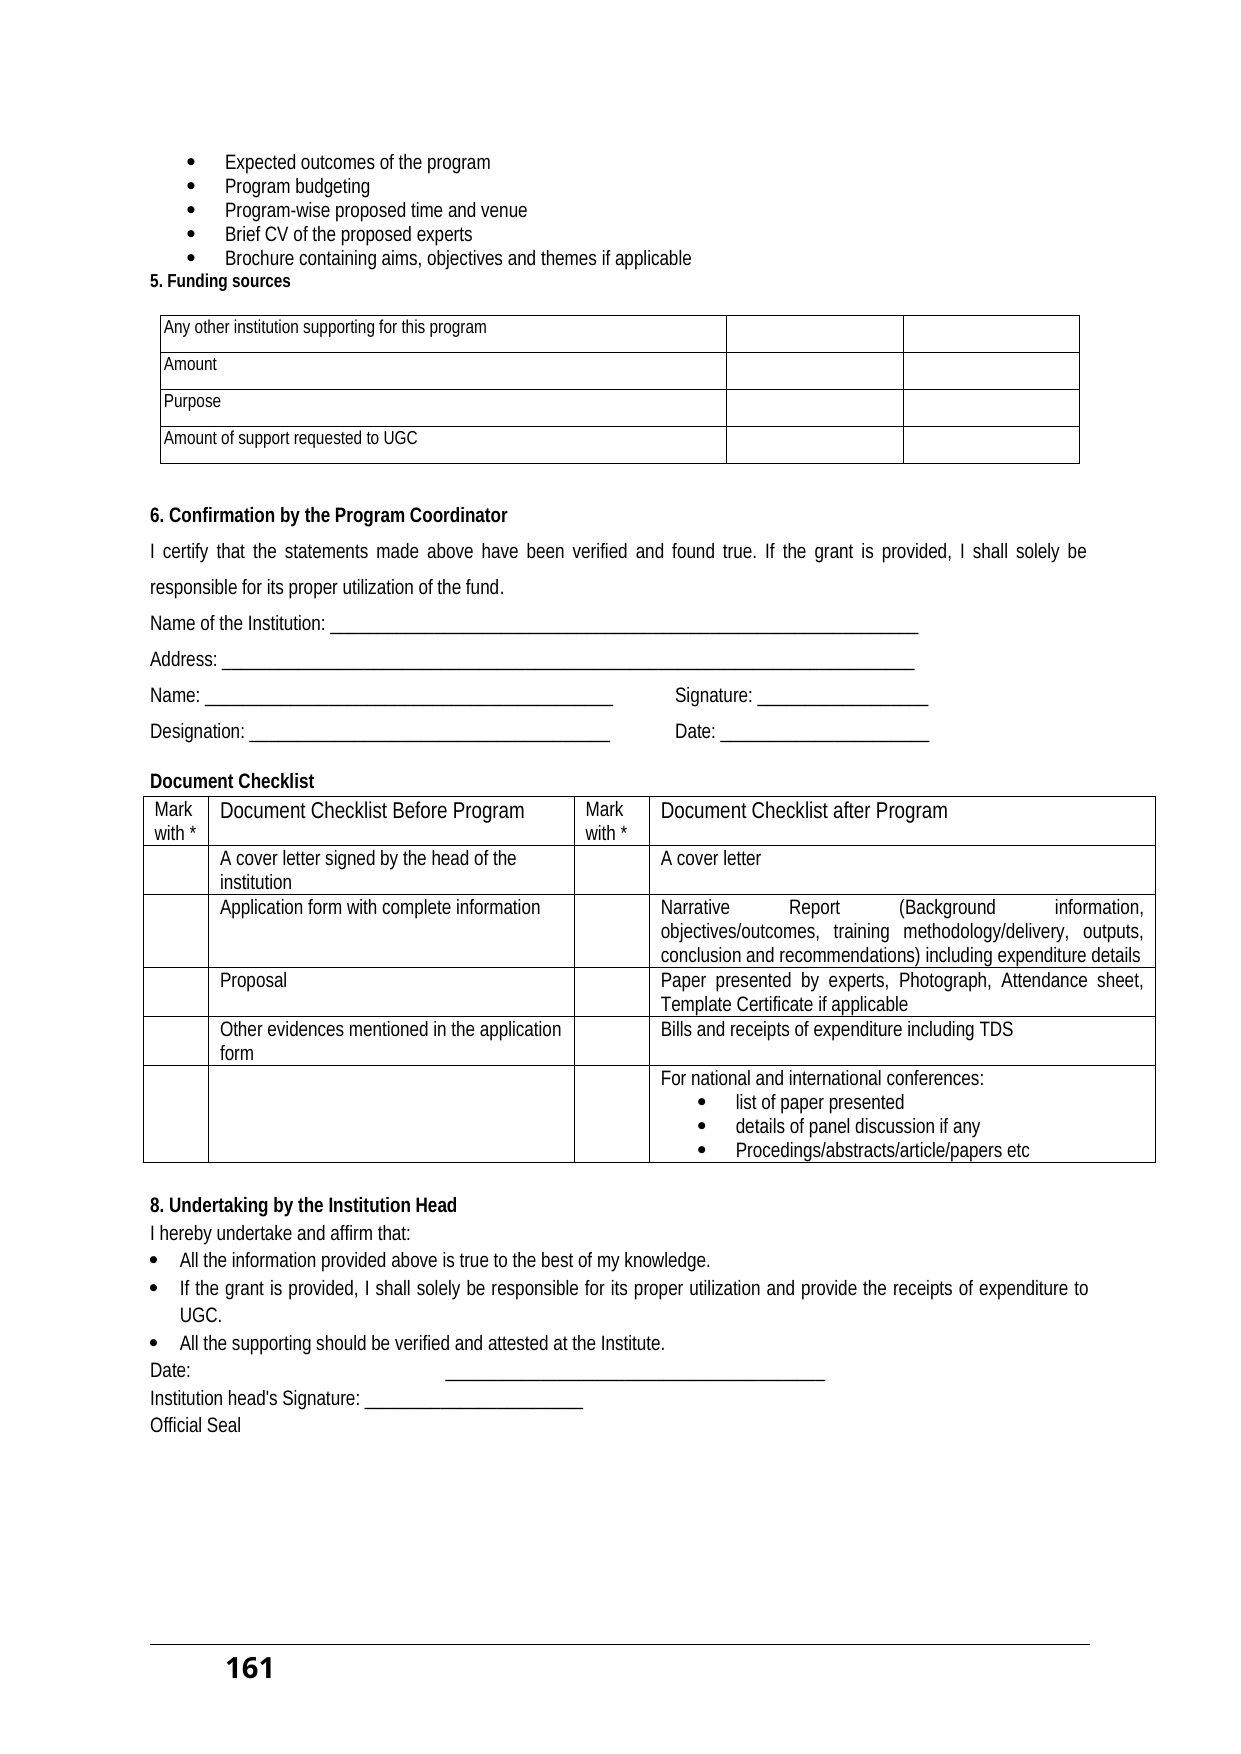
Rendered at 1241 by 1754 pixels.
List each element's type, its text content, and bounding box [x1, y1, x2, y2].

list If the grant is provided, I shall solely be responsible for its proper utilization and provide the receipts of expenditure to UGC. [150, 1276, 1090, 1327]
text Official Seal [150, 1413, 1090, 1437]
text Name: ___________________________________________ Signature: __________________ [150, 683, 1090, 707]
list All the supporting should be verified and attested at the Institute. [150, 1331, 1090, 1354]
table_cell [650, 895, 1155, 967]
list Expected outcomes of the program [187, 150, 1090, 174]
text Date: ________________________________________ [150, 1358, 1090, 1382]
text 8. Undertaking by the Institution Head [150, 1193, 1090, 1217]
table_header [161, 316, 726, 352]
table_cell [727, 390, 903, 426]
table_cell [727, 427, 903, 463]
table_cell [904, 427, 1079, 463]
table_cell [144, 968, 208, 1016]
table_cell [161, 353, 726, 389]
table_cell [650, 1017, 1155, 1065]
text Institution head's Signature: _______________________ [150, 1386, 1090, 1409]
list Program-wise proposed time and venue [187, 198, 1090, 222]
list Program budgeting [187, 174, 1090, 198]
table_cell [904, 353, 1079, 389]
text Document Checklist [150, 769, 1090, 793]
text Name of the Institution: ______________________________________________________________ [150, 611, 1090, 635]
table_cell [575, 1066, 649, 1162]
text Address: _________________________________________________________________________ [150, 647, 1090, 671]
text I hereby undertake and affirm that: [150, 1221, 1090, 1244]
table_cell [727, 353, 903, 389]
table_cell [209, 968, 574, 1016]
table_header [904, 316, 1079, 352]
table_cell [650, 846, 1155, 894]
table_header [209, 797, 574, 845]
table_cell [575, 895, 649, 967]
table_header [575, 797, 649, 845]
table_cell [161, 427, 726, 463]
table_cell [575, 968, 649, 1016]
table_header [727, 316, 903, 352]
list Brochure containing aims, objectives and themes if applicable [187, 246, 1090, 270]
text 5. Funding sources [150, 270, 1090, 291]
text 6. Confirmation by the Program Coordinator [150, 503, 1090, 527]
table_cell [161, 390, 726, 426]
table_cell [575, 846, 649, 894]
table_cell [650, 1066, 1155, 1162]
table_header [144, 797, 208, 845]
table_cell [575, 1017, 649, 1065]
text I certify that the statements made above have been verified and found true. If the grant is provided, I shall solely be responsible for its proper utilization of the fund. [150, 539, 1090, 599]
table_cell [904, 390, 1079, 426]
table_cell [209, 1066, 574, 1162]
list Brief CV of the proposed experts [187, 222, 1090, 246]
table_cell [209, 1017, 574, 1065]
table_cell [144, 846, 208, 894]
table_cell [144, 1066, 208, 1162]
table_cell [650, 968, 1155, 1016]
list All the information provided above is true to the best of my knowledge. [150, 1248, 1090, 1272]
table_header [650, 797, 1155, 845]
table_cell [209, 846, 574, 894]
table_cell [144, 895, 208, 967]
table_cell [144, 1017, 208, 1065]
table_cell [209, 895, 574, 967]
text Designation: ______________________________________ Date: ______________________ [150, 719, 1090, 743]
